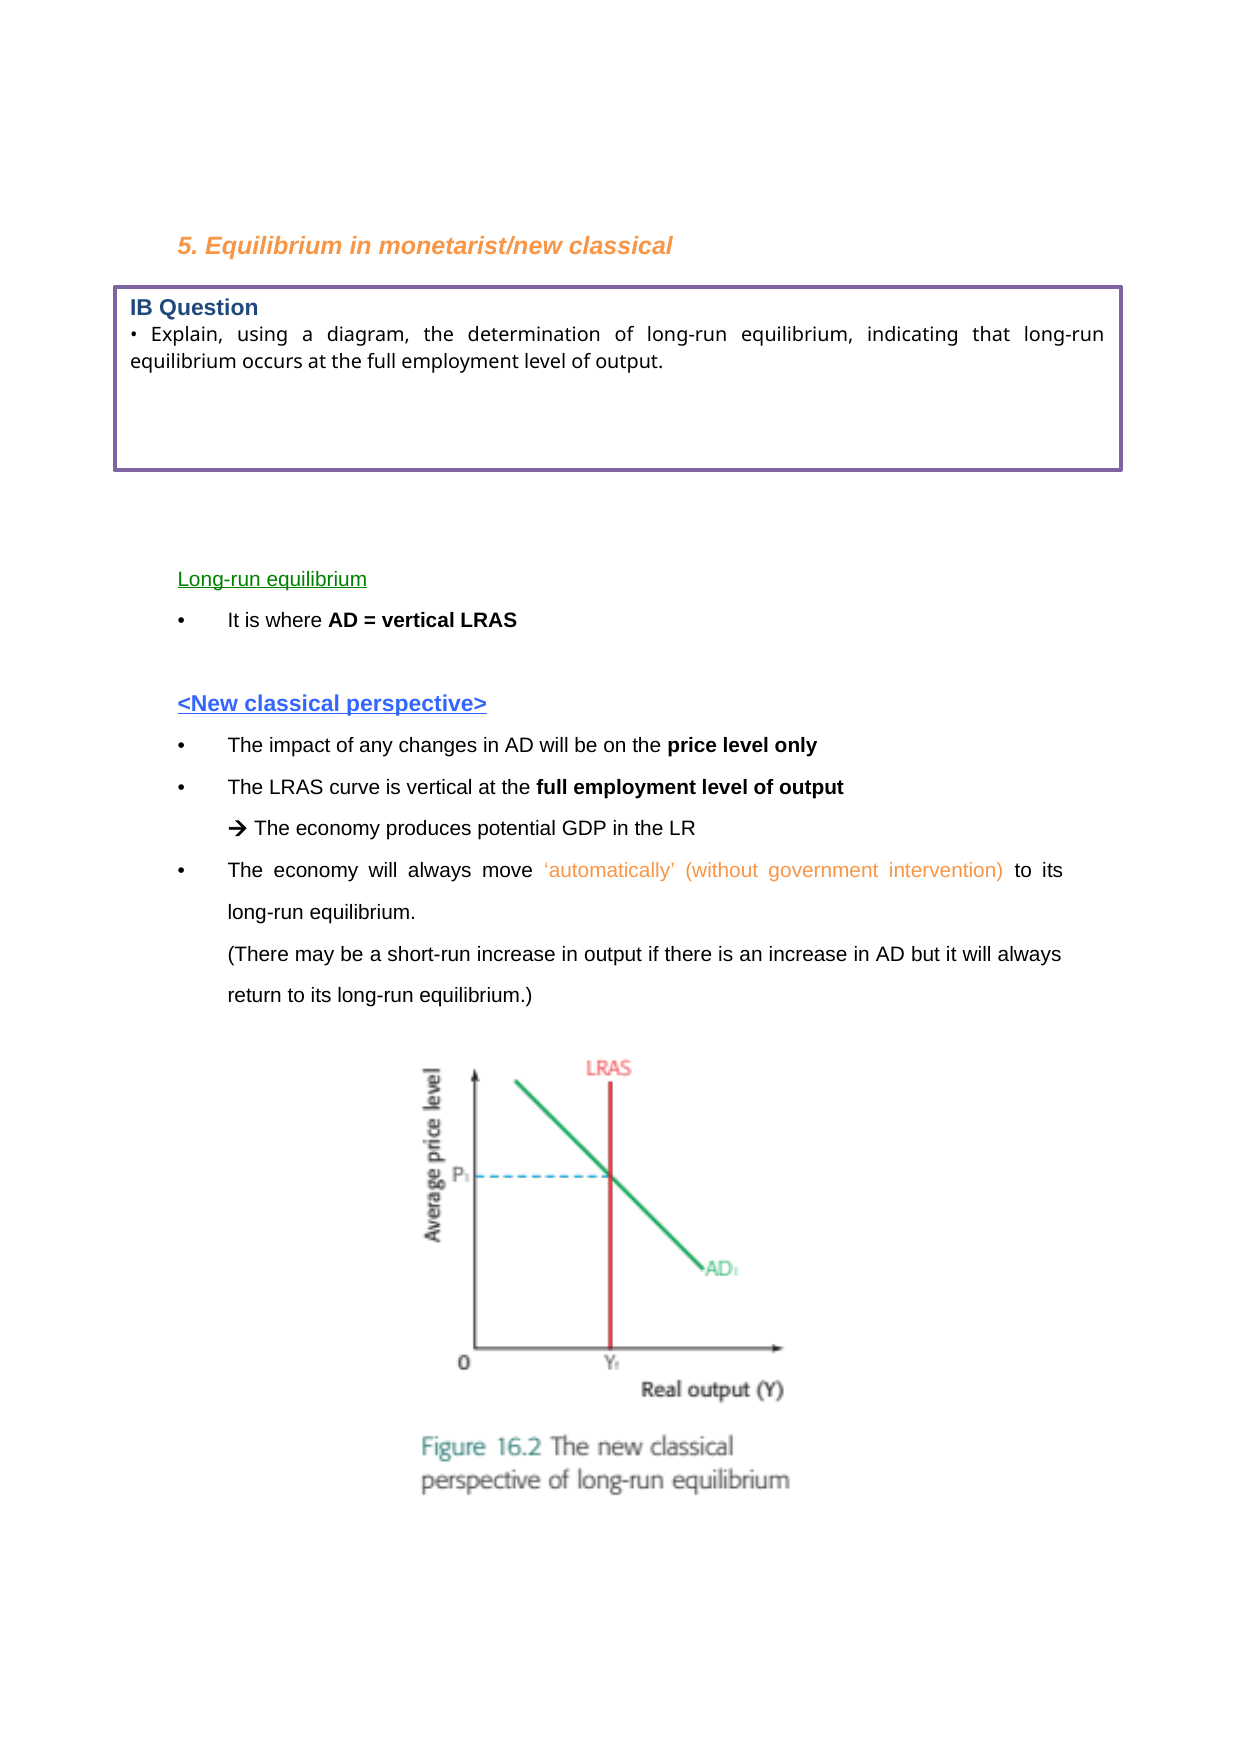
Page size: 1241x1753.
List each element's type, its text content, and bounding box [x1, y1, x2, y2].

list (There may be a short-run increase in output if there is an increase in AD but it will always return to its long-run equilibrium.) [227, 932, 1063, 1016]
list The impact of any changes in AD will be on the price level only [177, 724, 1063, 766]
list The economy will always move ‘automatically’ (without government intervention) to its long-run equilibrium. [177, 849, 1063, 932]
text <New classical perspective> [177, 682, 1063, 724]
text Long-run equilibrium [177, 557, 1063, 599]
list The economy produces potential GDP in the LR [227, 807, 1063, 849]
list It is where AD = vertical LRAS [177, 599, 1063, 641]
text 5. Equilibrium in monetarist/new classical [177, 224, 1063, 266]
list The LRAS curve is vertical at the full employment level of output [177, 766, 1063, 807]
